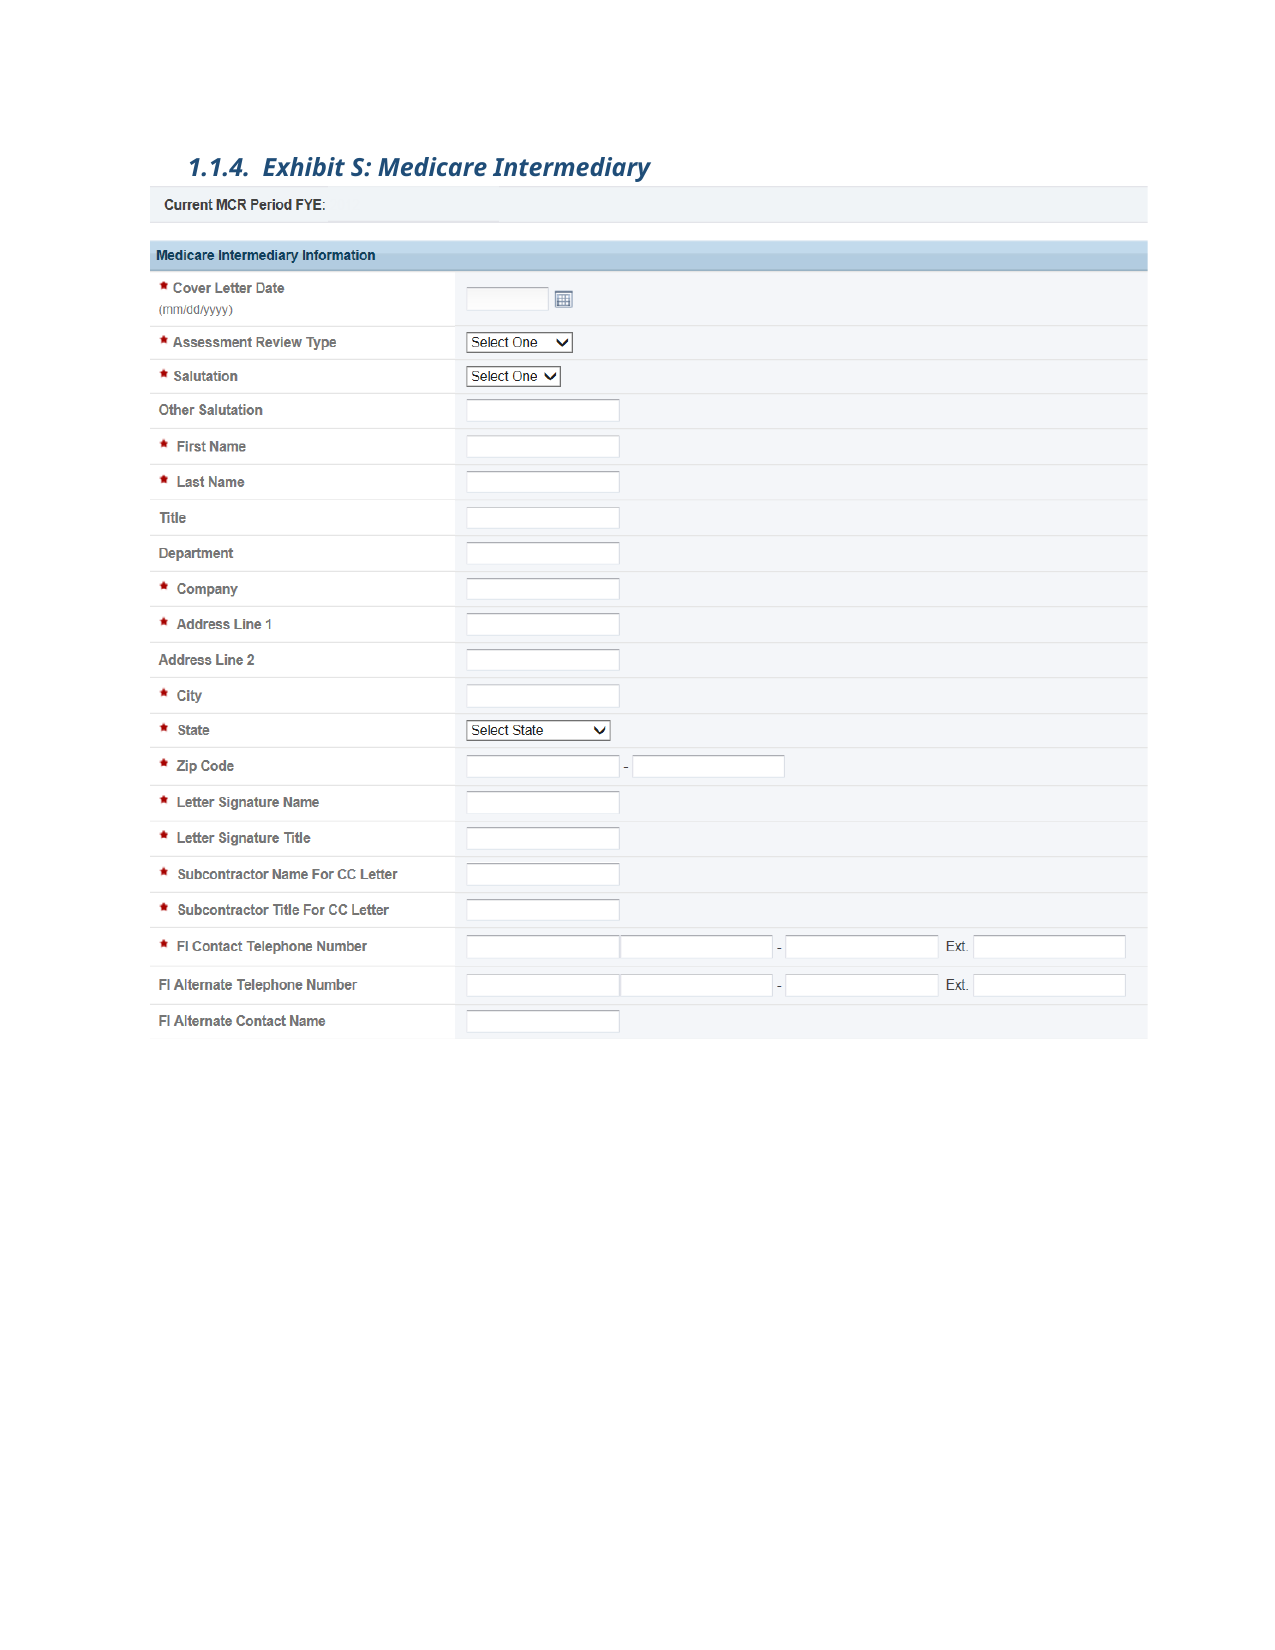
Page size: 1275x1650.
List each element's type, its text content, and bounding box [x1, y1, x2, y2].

picture [150, 186, 1148, 1039]
subtitle Exhibit S: Medicare Intermediary [187, 150, 1125, 184]
